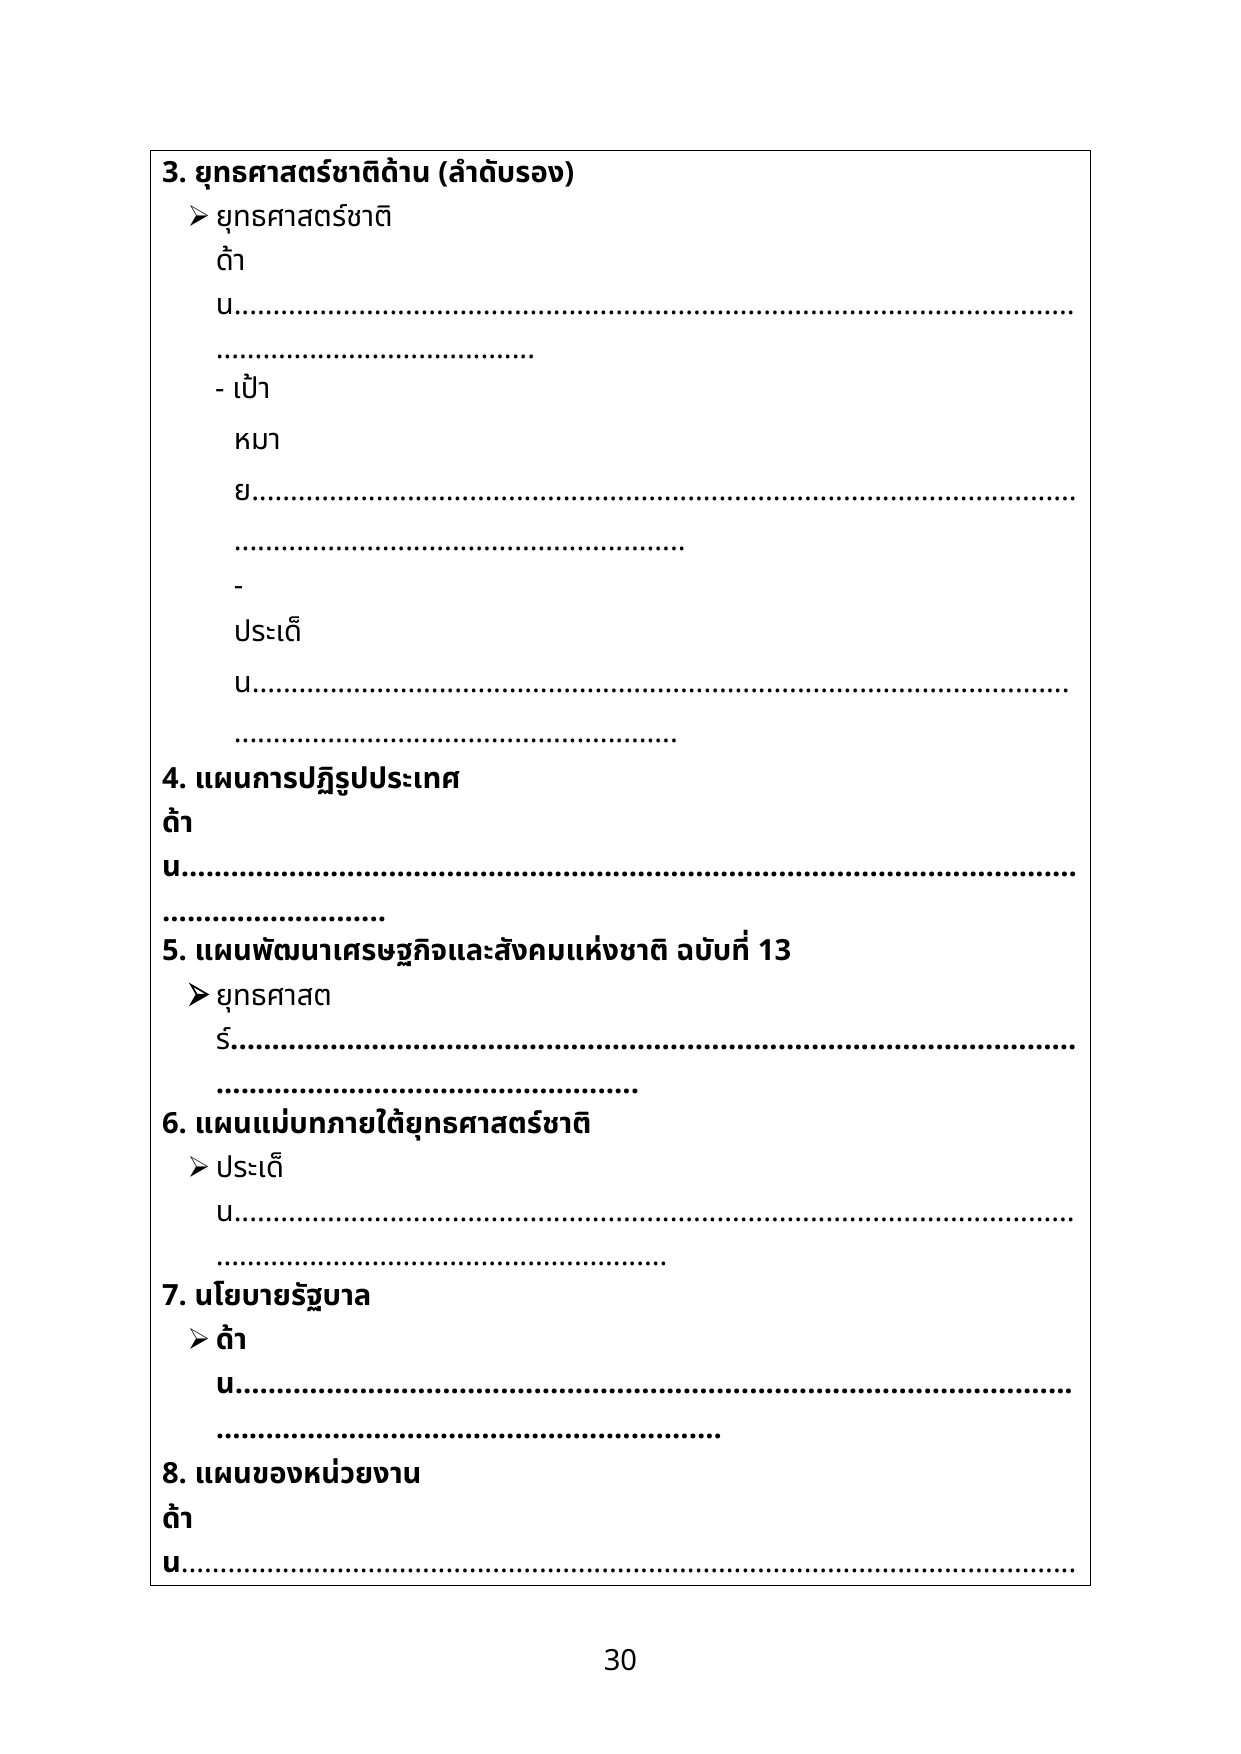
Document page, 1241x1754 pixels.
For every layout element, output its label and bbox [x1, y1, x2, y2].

table_cell [151, 151, 1090, 1585]
